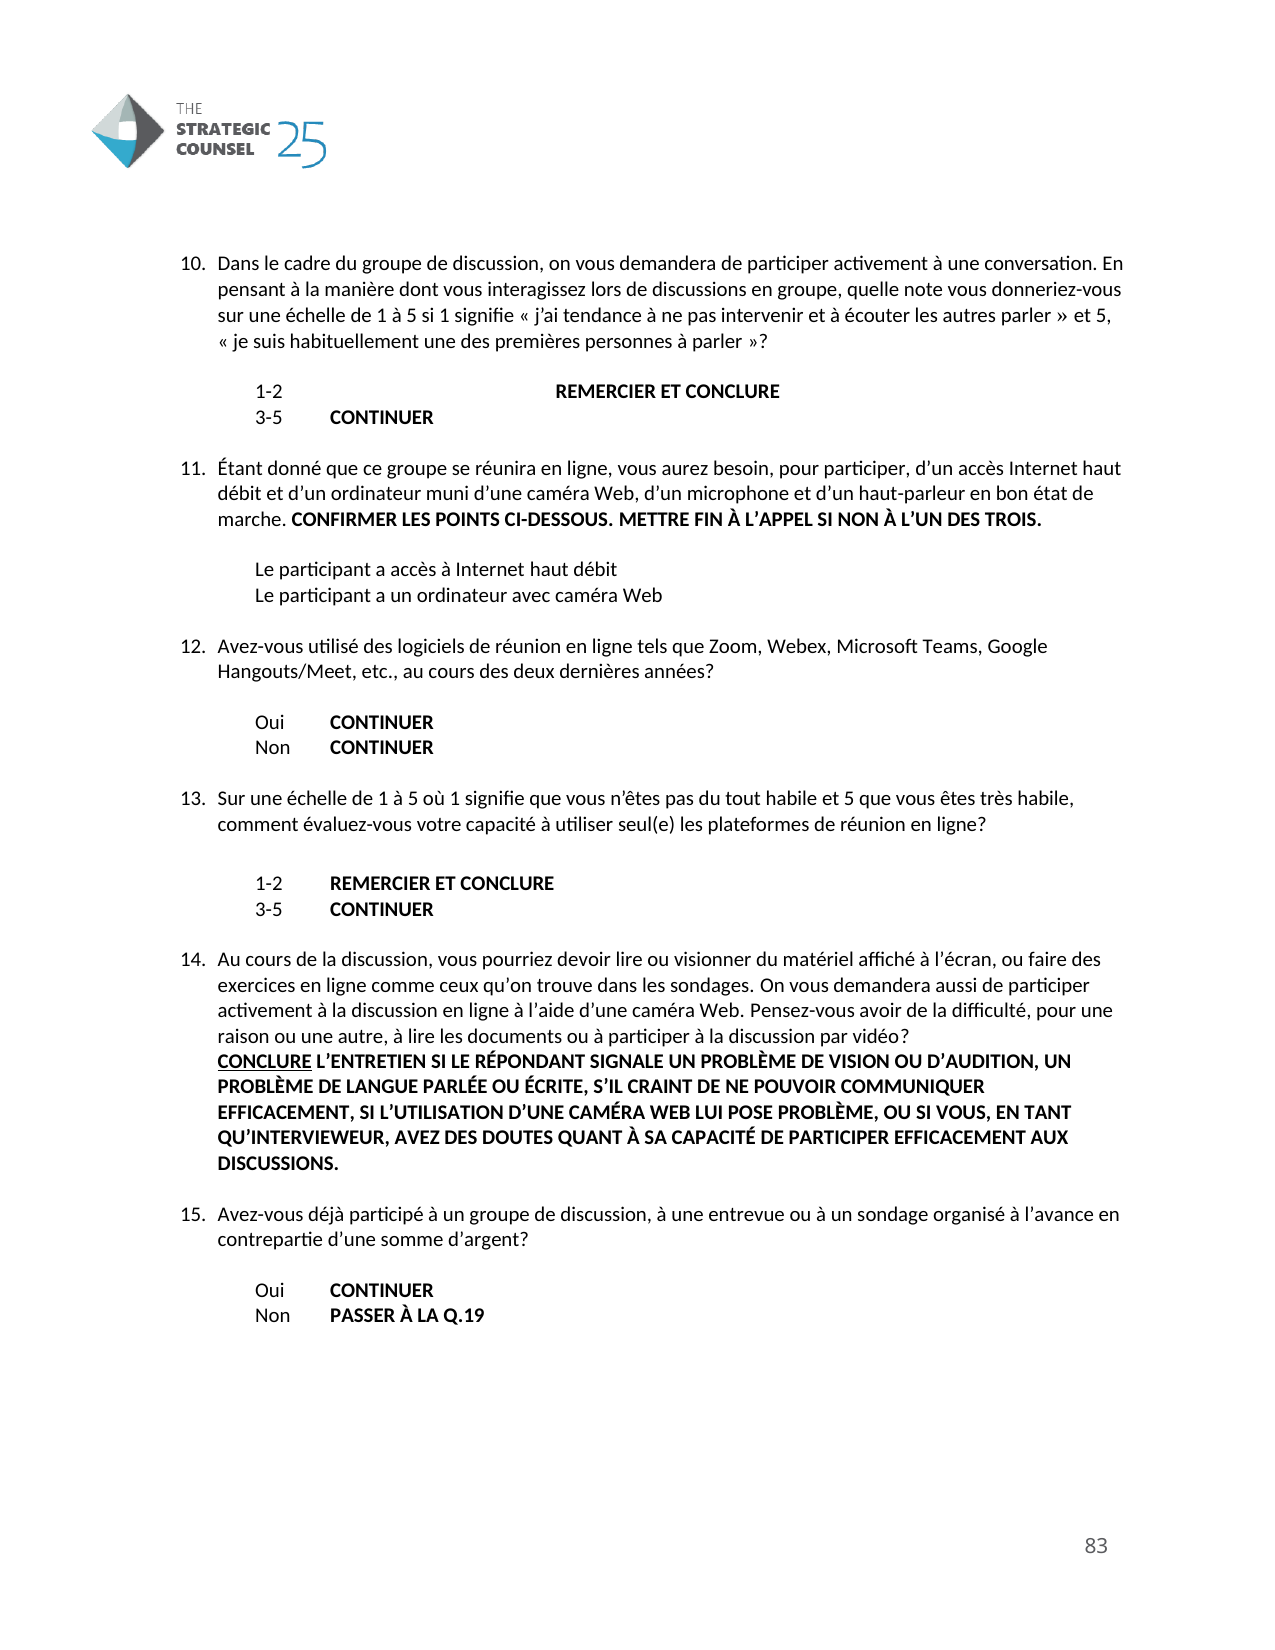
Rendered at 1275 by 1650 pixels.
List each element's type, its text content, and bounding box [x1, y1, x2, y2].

picture [91, 72, 445, 215]
text 1-2 REMERCIER ET CONCLURE [180, 379, 1125, 404]
text Oui CONTINUER [180, 1277, 1125, 1302]
list REMERCIER ET CONCLURE [255, 870, 1125, 896]
list Au cours de la discussion, vous pourriez devoir lire ou visionner du matériel affiché à l’écran, ou faire des exercices en ligne comme ceux qu’on trouve dans les sondages. On vous demandera aussi de participer activement à la discussion en ligne à l’aide d’une caméra Web. Pensez-vous avoir de la difficulté, pour une raison ou une autre, à lire les documents ou à participer à la discussion par vidéo? CONCLURE L’ENTRETIEN SI LE RÉPONDANT SIGNALE UN PROBLÈME DE VISION OU D’AUDITION, UN PROBLÈME DE LANGUE PARLÉE OU ÉCRITE, S’IL CRAINT DE NE POUVOIR COMMUNIQUER EFFICACEMENT, SI L’UTILISATION D’UNE CAMÉRA WEB LUI POSE PROBLÈME, OU SI VOUS, EN TANT QU’INTERVIEWEUR, AVEZ DES DOUTES QUANT À SA CAPACITÉ DE PARTICIPER EFFICACEMENT AUX DISCUSSIONS. [180, 947, 1125, 1175]
text Le participant a un ordinateur avec caméra Web [180, 582, 1125, 607]
list Sur une échelle de 1 à 5 où 1 signifie que vous n’êtes pas du tout habile et 5 que vous êtes très habile, comment évaluez-vous votre capacité à utiliser seul(e) les plateformes de réunion en ligne? [180, 785, 1125, 836]
list Avez-vous déjà participé à un groupe de discussion, à une entrevue ou à un sondage organisé à l’avance en contrepartie d’une somme d’argent? [180, 1201, 1125, 1252]
list Étant donné que ce groupe se réunira en ligne, vous aurez besoin, pour participer, d’un accès Internet haut débit et d’un ordinateur muni d’une caméra Web, d’un microphone et d’un haut-parleur en bon état de marche. CONFIRMER LES POINTS CI-DESSOUS. METTRE FIN À L’APPEL SI NON À L’UN DES TROIS. [180, 455, 1125, 531]
list Dans le cadre du groupe de discussion, on vous demandera de participer activement à une conversation. En pensant à la manière dont vous interagissez lors de discussions en groupe, quelle note vous donneriez-vous sur une échelle de 1 à 5 si 1 signifie « j’ai tendance à ne pas intervenir et à écouter les autres parler » et 5, « je suis habituellement une des premières personnes à parler »? [180, 250, 1125, 353]
text Non PASSER À LA Q.19 [180, 1302, 1125, 1328]
text 3-5 CONTINUER [180, 896, 1125, 921]
text Le participant a accès à Internet haut débit [180, 557, 1125, 582]
list Avez-vous utilisé des logiciels de réunion en ligne tels que Zoom, Webex, Microsoft Teams, Google Hangouts/Meet, etc., au cours des deux dernières années? [180, 633, 1125, 684]
text Oui CONTINUER Non CONTINUER [255, 709, 1125, 760]
text 3-5 CONTINUER [255, 404, 1125, 429]
